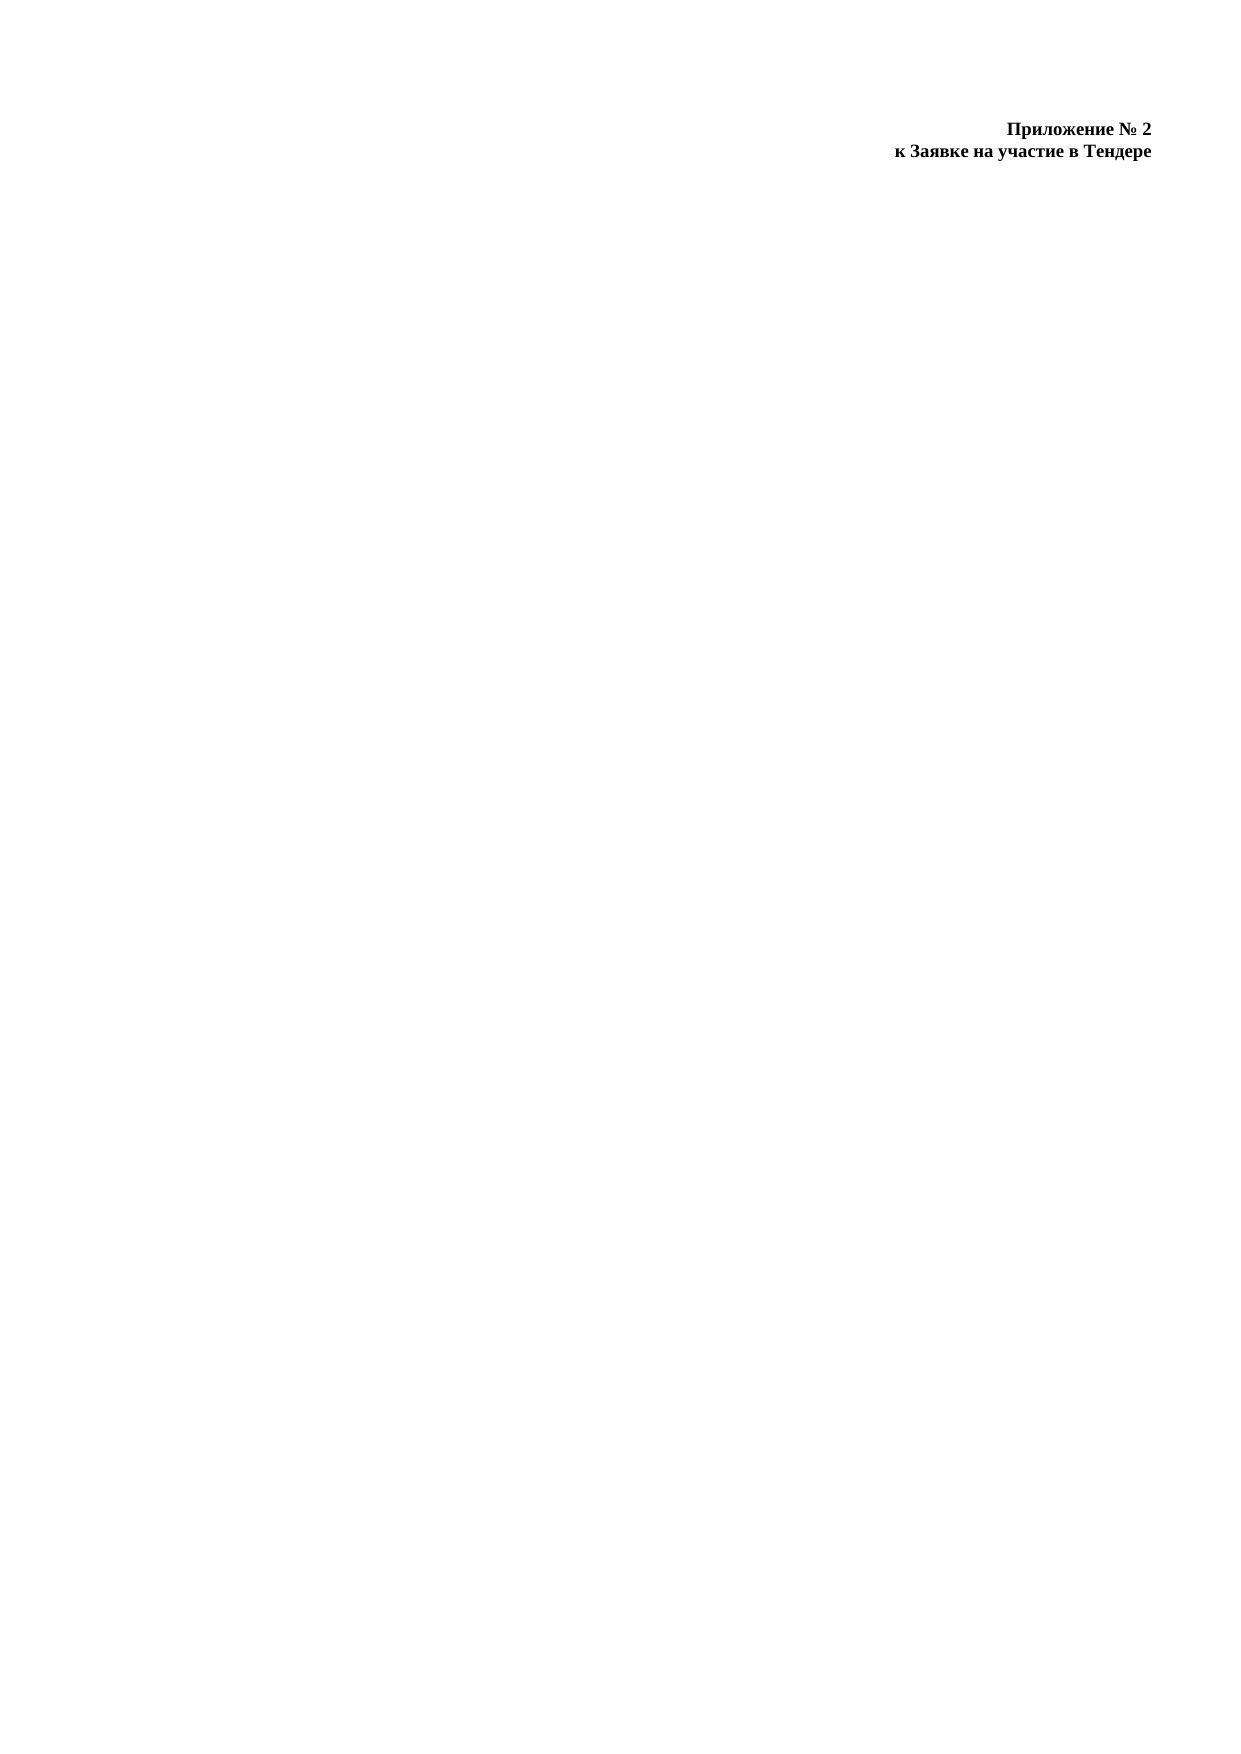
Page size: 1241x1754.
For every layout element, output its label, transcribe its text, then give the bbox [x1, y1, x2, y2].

text к Заявке на участие в Тендере [177, 140, 1152, 161]
text Приложение № 2 [177, 118, 1152, 140]
